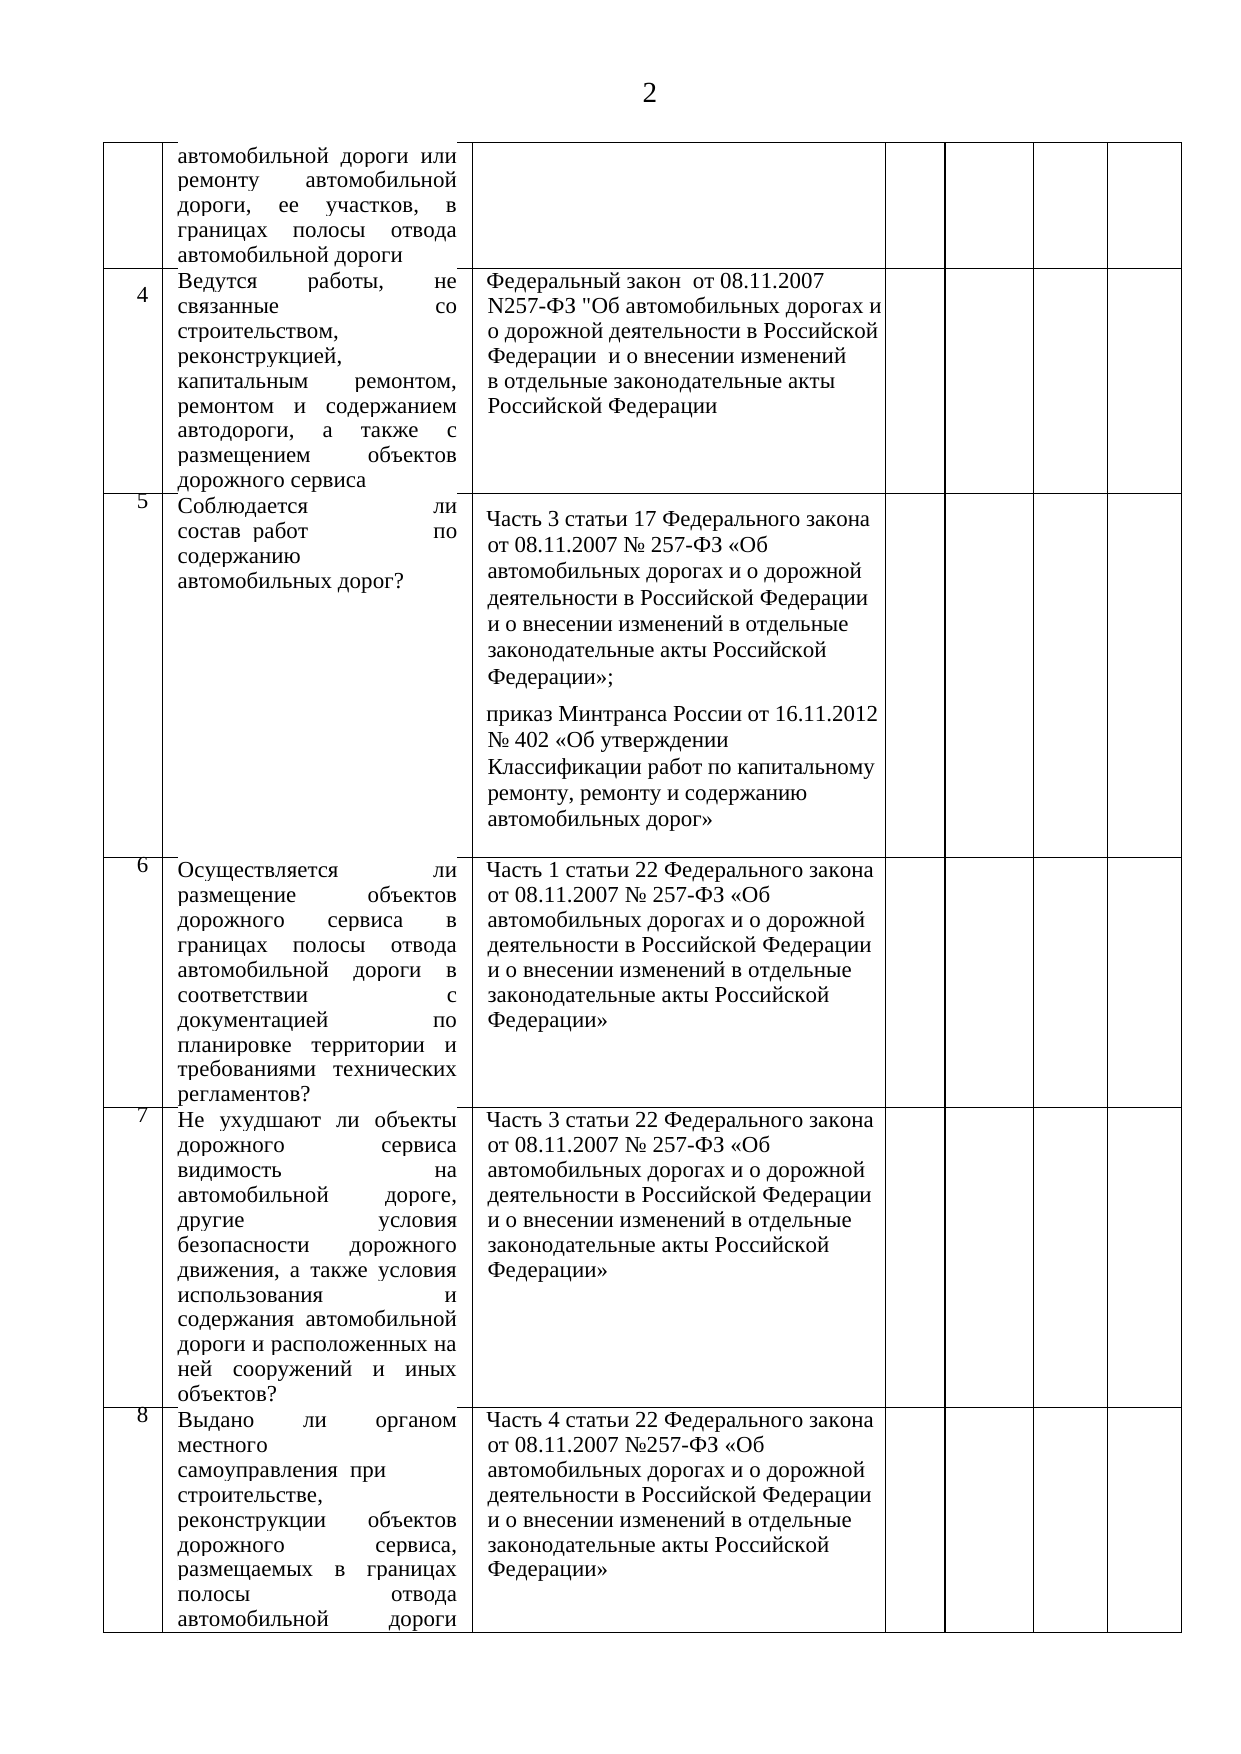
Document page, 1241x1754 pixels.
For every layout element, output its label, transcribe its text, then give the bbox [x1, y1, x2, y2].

table_cell [886, 269, 944, 493]
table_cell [473, 1408, 885, 1632]
table_cell [886, 494, 944, 857]
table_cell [473, 143, 885, 268]
table_cell Осуществляется ли размещение объектов дорожного сервиса в границах полосы отвода автомобильной дороги в соответствии с документацией по планировке территории и требованиями технических регламентов? [311, 858, 472, 1107]
table_cell [1108, 1408, 1181, 1632]
table_cell [946, 269, 1033, 493]
table_cell [1034, 269, 1107, 493]
table_cell [1034, 1408, 1107, 1632]
table_cell [886, 858, 944, 1107]
table_cell 3 [104, 143, 162, 268]
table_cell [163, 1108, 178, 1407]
table_cell 8 [104, 1408, 162, 1632]
table_cell Часть 3 статьи 17 Федерального закона от 08.11.2007 № 257-ФЗ «Об автомобильных дорогах и о дорожной деятельности в Российской Федерации и о внесении изменений в отдельные законодательные акты Российской Федерации»; приказ Минтранса России от 16.11.2012 № 402 «Об утверждении Классификации работ по капитальному ремонту, ремонту и содержанию автомобильных дорог» [473, 494, 885, 857]
table_cell Не ухудшают ли объекты дорожного сервиса видимость на автомобильной дороге, другие условия безопасности дорожного движения, а также условия использования и содержания автомобильной дороги и расположенных на ней сооружений и иных объектов? [277, 1108, 472, 1407]
table_cell [1034, 494, 1107, 857]
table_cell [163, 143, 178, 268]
table_cell Часть 1 статьи 22 Федерального закона от 08.11.2007 № 257-ФЗ «Об автомобильных дорогах и о дорожной деятельности в Российской Федерации и о внесении изменений в отдельные законодательные акты Российской Федерации» [473, 858, 885, 1107]
table_cell Соблюдается ли состав работ по содержанию автомобильных дорог? [163, 494, 472, 857]
table_cell [886, 143, 944, 268]
table_cell 6 [104, 858, 162, 1107]
table_cell [1108, 143, 1181, 268]
table_cell 7 [104, 1108, 162, 1407]
table_cell [1034, 1108, 1107, 1407]
table_cell [946, 1108, 1033, 1407]
table_cell [946, 1408, 1033, 1632]
table_cell [1034, 143, 1107, 268]
table_cell [946, 858, 1033, 1107]
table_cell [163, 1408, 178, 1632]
table_cell [886, 1108, 944, 1407]
table_cell [946, 494, 1033, 857]
table_cell 5 [104, 494, 162, 857]
table_cell [946, 143, 1033, 268]
table_cell [1034, 858, 1107, 1107]
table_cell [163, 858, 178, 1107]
table_cell [886, 1408, 944, 1632]
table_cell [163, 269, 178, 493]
table_cell Ведутся работы, не связанные со строительством, реконструкцией, капитальным ремонтом, ремонтом и содержанием автодороги, а также с размещением объектов дорожного сервиса [339, 269, 472, 493]
table_cell [1108, 858, 1181, 1107]
table_cell [1108, 1108, 1181, 1407]
table_cell [1108, 494, 1181, 857]
table_cell 4 [104, 269, 162, 493]
table_cell Часть 3 статьи 22 Федерального закона от 08.11.2007 № 257-ФЗ «Об автомобильных дорогах и о дорожной деятельности в Российской Федерации и о внесении изменений в отдельные законодательные акты Российской Федерации» [473, 1108, 885, 1407]
table_cell [1108, 269, 1181, 493]
